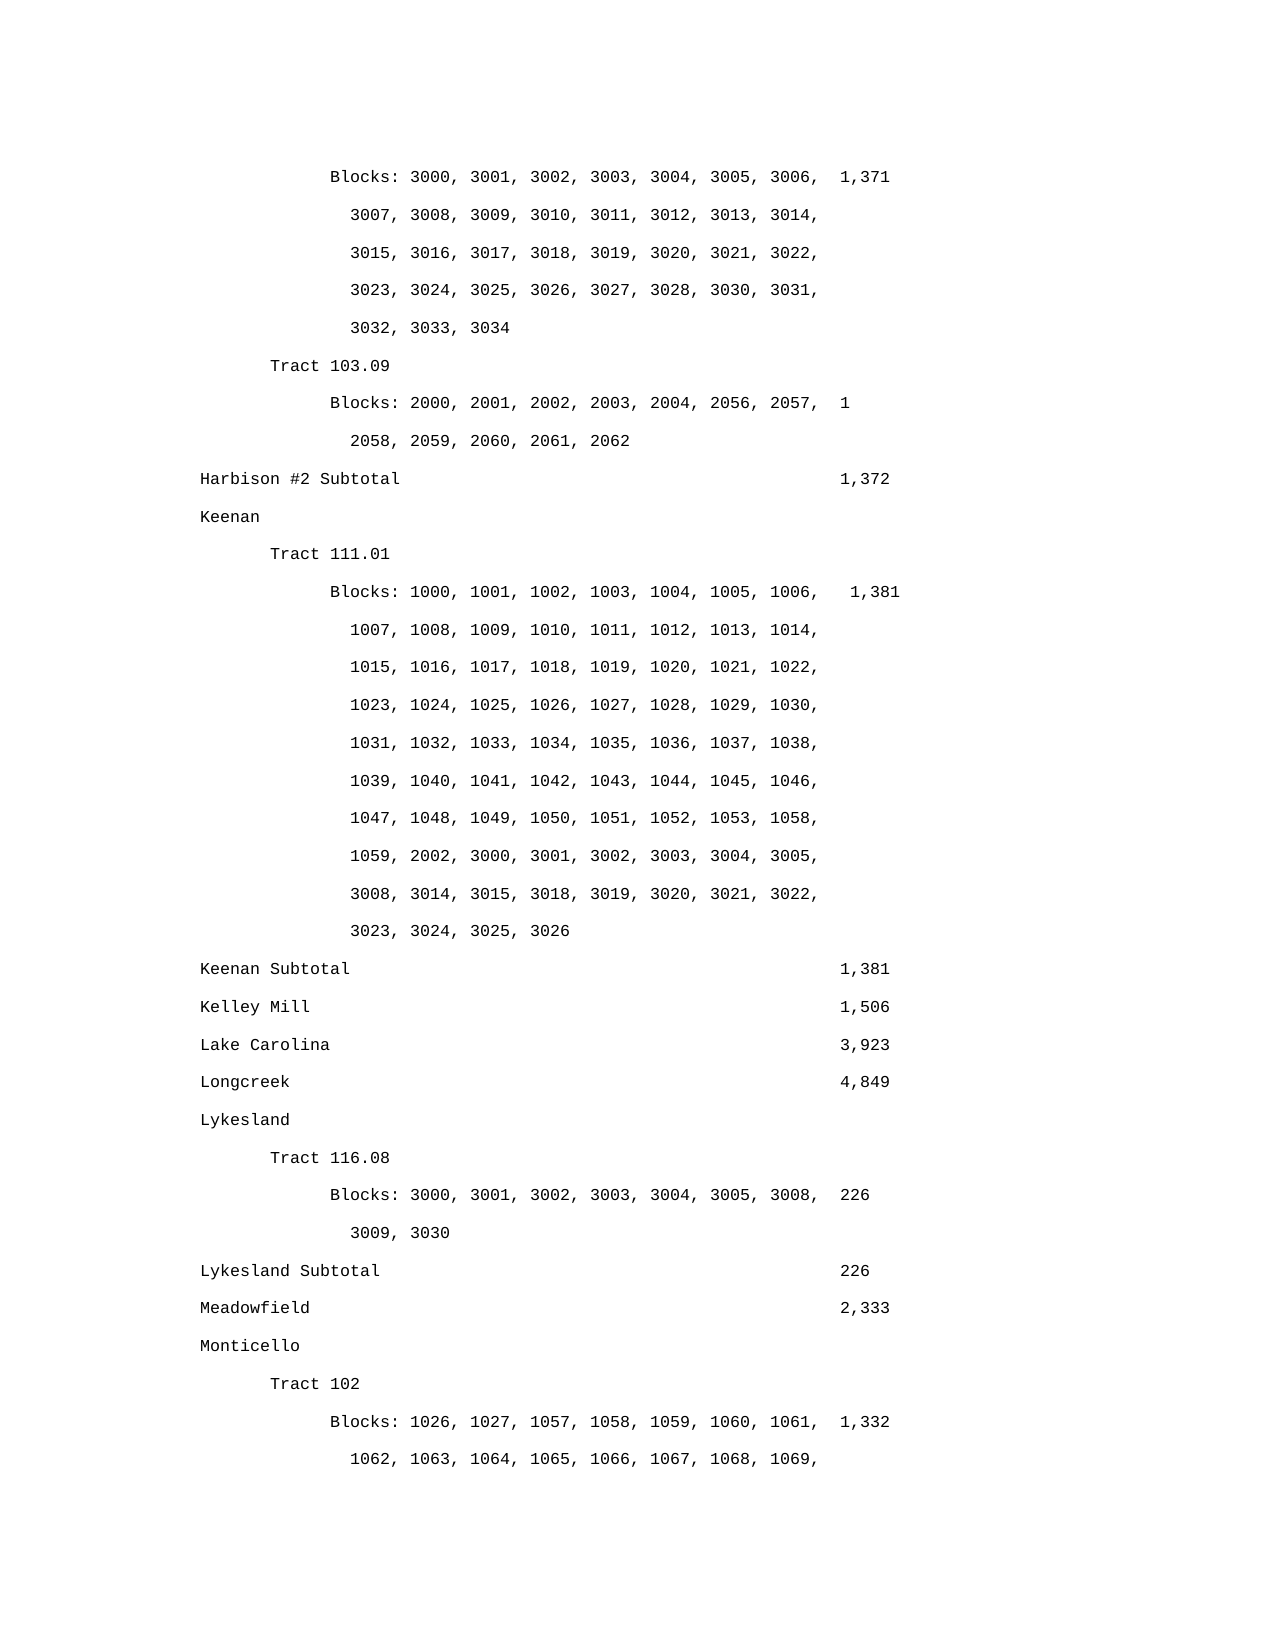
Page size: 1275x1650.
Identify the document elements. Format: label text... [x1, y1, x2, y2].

text 1062, 1063, 1064, 1065, 1066, 1067, 1068, 1069, [150, 1451, 1125, 1470]
text Blocks: 3000, 3001, 3002, 3003, 3004, 3005, 3008, 226 [150, 1187, 1125, 1206]
text Meadowfield 2,333 [150, 1300, 1125, 1319]
text 1039, 1040, 1041, 1042, 1043, 1044, 1045, 1046, [150, 772, 1125, 791]
text Kelley Mill 1,506 [150, 998, 1125, 1017]
text Lake Carolina 3,923 [150, 1036, 1125, 1055]
text Tract 111.01 [150, 546, 1125, 565]
text 3008, 3014, 3015, 3018, 3019, 3020, 3021, 3022, [150, 885, 1125, 904]
text 1047, 1048, 1049, 1050, 1051, 1052, 1053, 1058, [150, 810, 1125, 829]
text Blocks: 1000, 1001, 1002, 1003, 1004, 1005, 1006, 1,381 [150, 584, 1125, 602]
text Tract 103.09 [150, 357, 1125, 376]
text Blocks: 2000, 2001, 2002, 2003, 2004, 2056, 2057, 1 [150, 395, 1125, 414]
text Lykesland Subtotal 226 [150, 1262, 1125, 1281]
text Tract 102 [150, 1376, 1125, 1394]
text Tract 116.08 [150, 1149, 1125, 1168]
text Keenan Subtotal 1,381 [150, 961, 1125, 979]
text 1015, 1016, 1017, 1018, 1019, 1020, 1021, 1022, [150, 659, 1125, 678]
text 1031, 1032, 1033, 1034, 1035, 1036, 1037, 1038, [150, 734, 1125, 753]
text Blocks: 1026, 1027, 1057, 1058, 1059, 1060, 1061, 1,332 [150, 1413, 1125, 1432]
text Lykesland [150, 1112, 1125, 1130]
text 3023, 3024, 3025, 3026 [150, 923, 1125, 942]
text 3007, 3008, 3009, 3010, 3011, 3012, 3013, 3014, [150, 207, 1125, 225]
text 1007, 1008, 1009, 1010, 1011, 1012, 1013, 1014, [150, 621, 1125, 640]
text Harbison #2 Subtotal 1,372 [150, 471, 1125, 489]
text Longcreek 4,849 [150, 1074, 1125, 1093]
text 3009, 3030 [150, 1225, 1125, 1243]
text 1023, 1024, 1025, 1026, 1027, 1028, 1029, 1030, [150, 697, 1125, 716]
text 3023, 3024, 3025, 3026, 3027, 3028, 3030, 3031, [150, 282, 1125, 301]
text 1059, 2002, 3000, 3001, 3002, 3003, 3004, 3005, [150, 848, 1125, 866]
text Keenan [150, 508, 1125, 527]
text Blocks: 3000, 3001, 3002, 3003, 3004, 3005, 3006, 1,371 [150, 169, 1125, 188]
text Monticello [150, 1338, 1125, 1357]
text 3032, 3033, 3034 [150, 320, 1125, 338]
text 3015, 3016, 3017, 3018, 3019, 3020, 3021, 3022, [150, 244, 1125, 263]
text 2058, 2059, 2060, 2061, 2062 [150, 433, 1125, 452]
